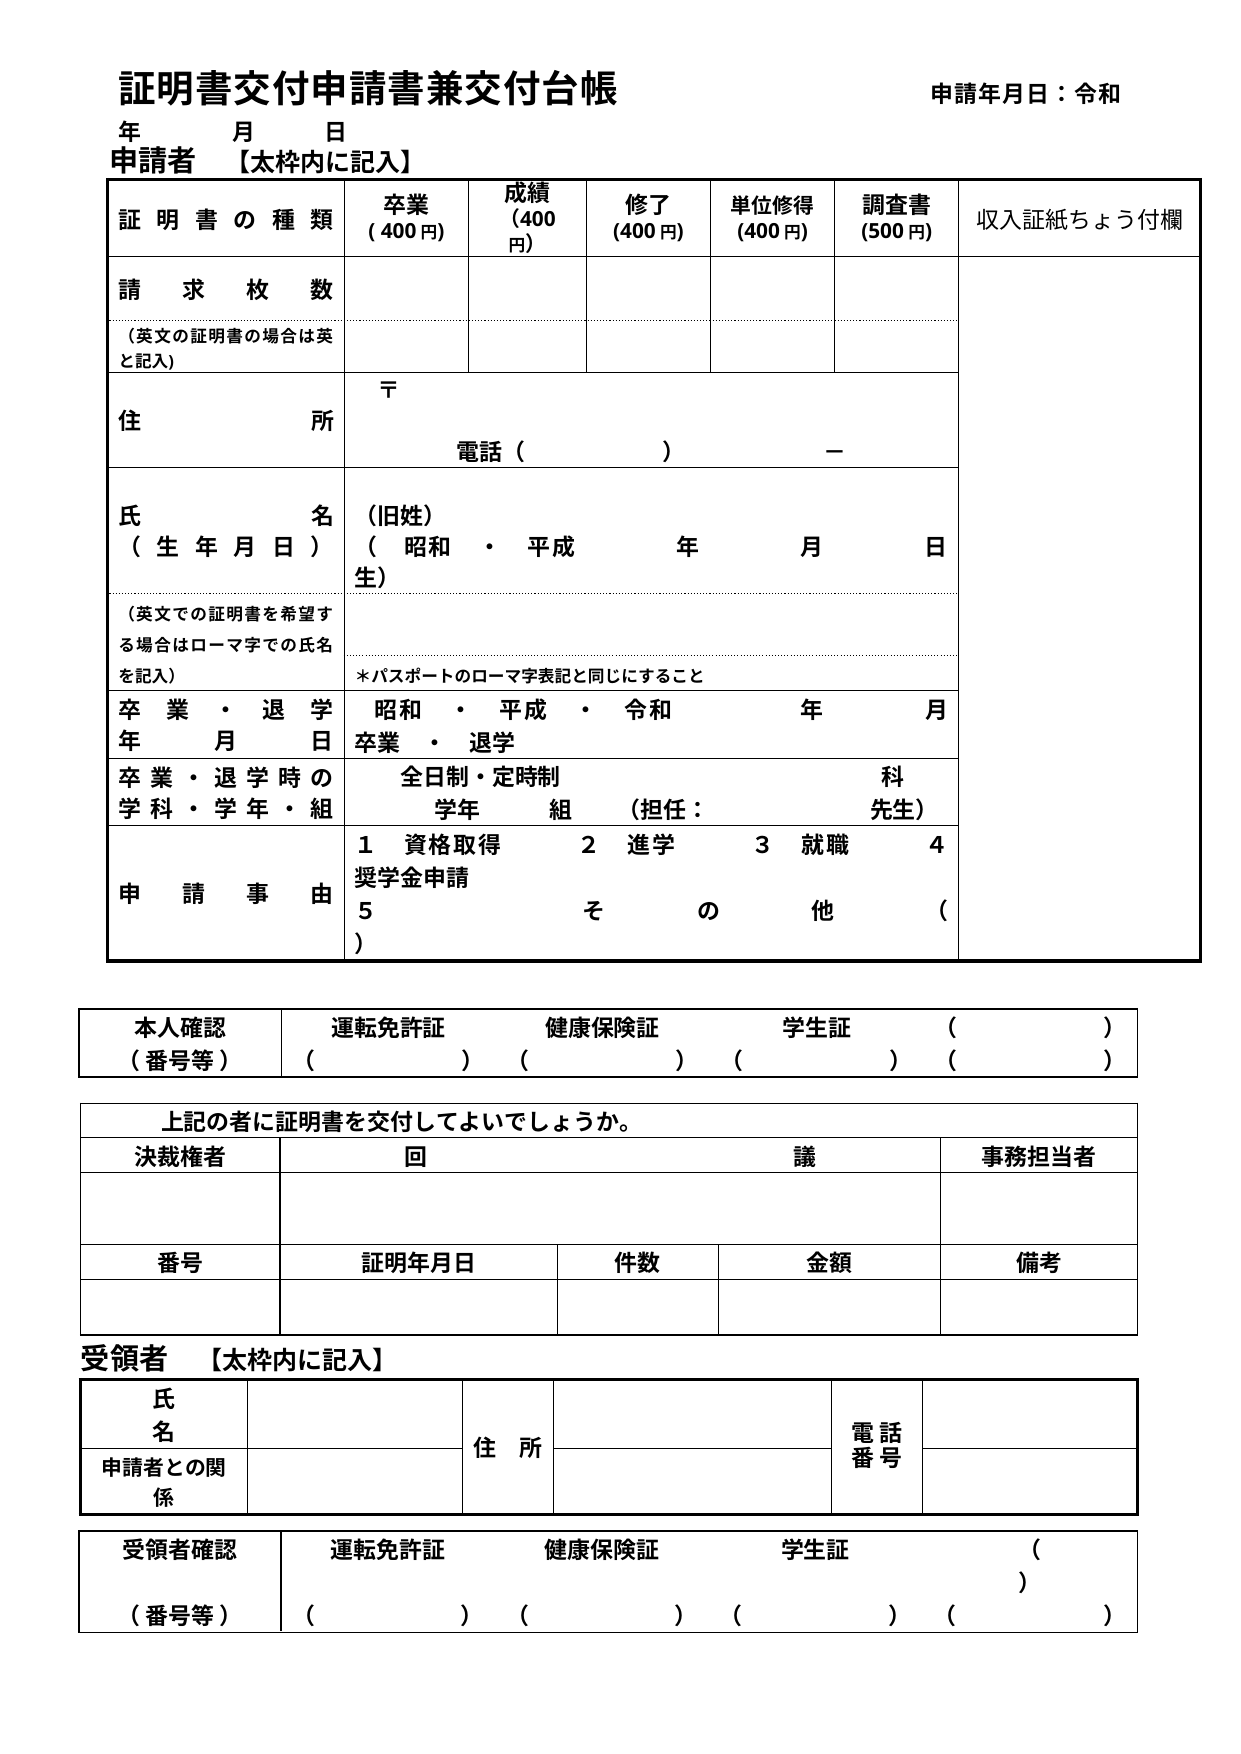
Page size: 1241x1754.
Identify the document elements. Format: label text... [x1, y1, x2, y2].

table_cell [941, 1280, 1137, 1334]
table_cell [835, 257, 958, 320]
table_cell [469, 320, 586, 372]
table_cell [345, 320, 468, 372]
table_cell （ 番号等 ） [80, 1598, 280, 1631]
table_cell [81, 1173, 279, 1244]
table_cell [248, 1449, 462, 1512]
table_cell １ 資格取得 ２ 進学 ３ 就職 ４ 奨学金申請 ５ その他（ ） [345, 826, 958, 959]
table_cell （） [922, 1598, 1137, 1631]
table_cell 請求枚数 [109, 257, 344, 320]
table_header 証明書の種類 [109, 181, 344, 256]
table_cell [345, 593, 958, 655]
table_cell （） [708, 1598, 922, 1631]
text 受領者 【太枠内に記入】 [81, 1336, 1122, 1378]
table_cell [587, 257, 710, 320]
table_cell [469, 257, 586, 320]
table_cell [81, 1280, 279, 1334]
table_cell （） [495, 1043, 709, 1076]
table_cell [719, 1280, 940, 1334]
table_header 本人確認 [80, 1010, 281, 1043]
table_header 住 所 [463, 1381, 553, 1512]
table_cell 件数 [558, 1245, 718, 1278]
table_cell 氏名 （生年月日） [109, 468, 344, 593]
table_header 調査書 (500円) [835, 181, 958, 256]
table_cell （英文での証明書を希望する場合はローマ字での氏名を記入） [109, 593, 344, 690]
table_cell 回 議 [281, 1138, 940, 1172]
table_cell 備考 [941, 1245, 1137, 1278]
table_header [248, 1381, 462, 1447]
table_cell [711, 320, 834, 372]
table_header 単位修得 (400円) [711, 181, 834, 256]
table_cell （ 番号等 ） [80, 1043, 281, 1076]
table_header 収入証紙ちょう付欄 [959, 181, 1199, 256]
table_cell [923, 1449, 1136, 1512]
table_cell [558, 1280, 718, 1334]
text 証明書交付申請書兼交付台帳 申請年月日：令和 年 月 日 [118, 59, 1122, 147]
table_cell （） [282, 1598, 495, 1631]
table_cell 昭和 ・ 平成 ・ 令和 年 月 卒業 ・ 退学 [345, 691, 958, 758]
table_cell [835, 320, 958, 372]
table_header 卒業 ( 400円) [345, 181, 468, 256]
table_header 学生証 [708, 1532, 922, 1598]
table_header 運転免許証 [282, 1532, 495, 1598]
table_header 上記の者に証明書を交付してよいでしょうか。 [81, 1104, 1137, 1137]
table_cell 金額 [719, 1245, 940, 1278]
table_cell （） [282, 1043, 495, 1076]
table_cell 決裁権者 [81, 1138, 279, 1172]
table_header （） [923, 1010, 1137, 1043]
table_cell [587, 320, 710, 372]
table_header 運転免許証 [282, 1010, 495, 1043]
table_header （ ） [922, 1532, 1137, 1598]
table_cell 卒業・退学時の 学科・学年・組 [109, 759, 344, 825]
table_cell 証明年月日 [281, 1245, 557, 1278]
table_header [923, 1381, 1136, 1447]
table_header 成績 （400円） [469, 181, 586, 256]
table_cell 申請者との関係 [82, 1449, 247, 1512]
table_cell （） [923, 1043, 1137, 1076]
table_cell 事務担当者 [941, 1138, 1137, 1172]
table_cell 〒 電話（ ） － [345, 373, 958, 467]
text 申請者 【太枠内に記入】 [109, 147, 1122, 178]
table_header 電 話 番 号 [832, 1381, 922, 1512]
table_header [554, 1381, 831, 1447]
table_cell [959, 257, 1199, 959]
table_cell 住所 [109, 373, 344, 467]
table_cell （） [495, 1598, 708, 1631]
table_header 健康保険証 [495, 1532, 708, 1598]
table_header 氏 名 [82, 1381, 247, 1447]
table_header 学生証 [709, 1010, 923, 1043]
table_cell 全日制・定時制 科 学年 組 （担任： 先生） [345, 759, 958, 825]
table_cell [941, 1173, 1137, 1244]
table_cell （） [709, 1043, 923, 1076]
table_cell [281, 1173, 940, 1244]
table_header 修了 (400円) [587, 181, 710, 256]
table_header 健康保険証 [495, 1010, 709, 1043]
table_cell 申請事由 [109, 826, 344, 959]
table_cell （旧姓） （ 昭和 ・ 平成 年 月 日 生） [345, 468, 958, 593]
table_cell [281, 1280, 557, 1334]
table_header 受領者確認 [80, 1532, 280, 1598]
table_cell （英文の証明書の場合は英と記入) [109, 320, 344, 372]
table_cell 番号 [81, 1245, 279, 1278]
table_cell [554, 1449, 831, 1512]
table_cell [711, 257, 834, 320]
table_cell ＊パスポートのローマ字表記と同じにすること [345, 655, 958, 690]
table_cell [345, 257, 468, 320]
table_cell 卒業・退学 年月日 [109, 691, 344, 758]
